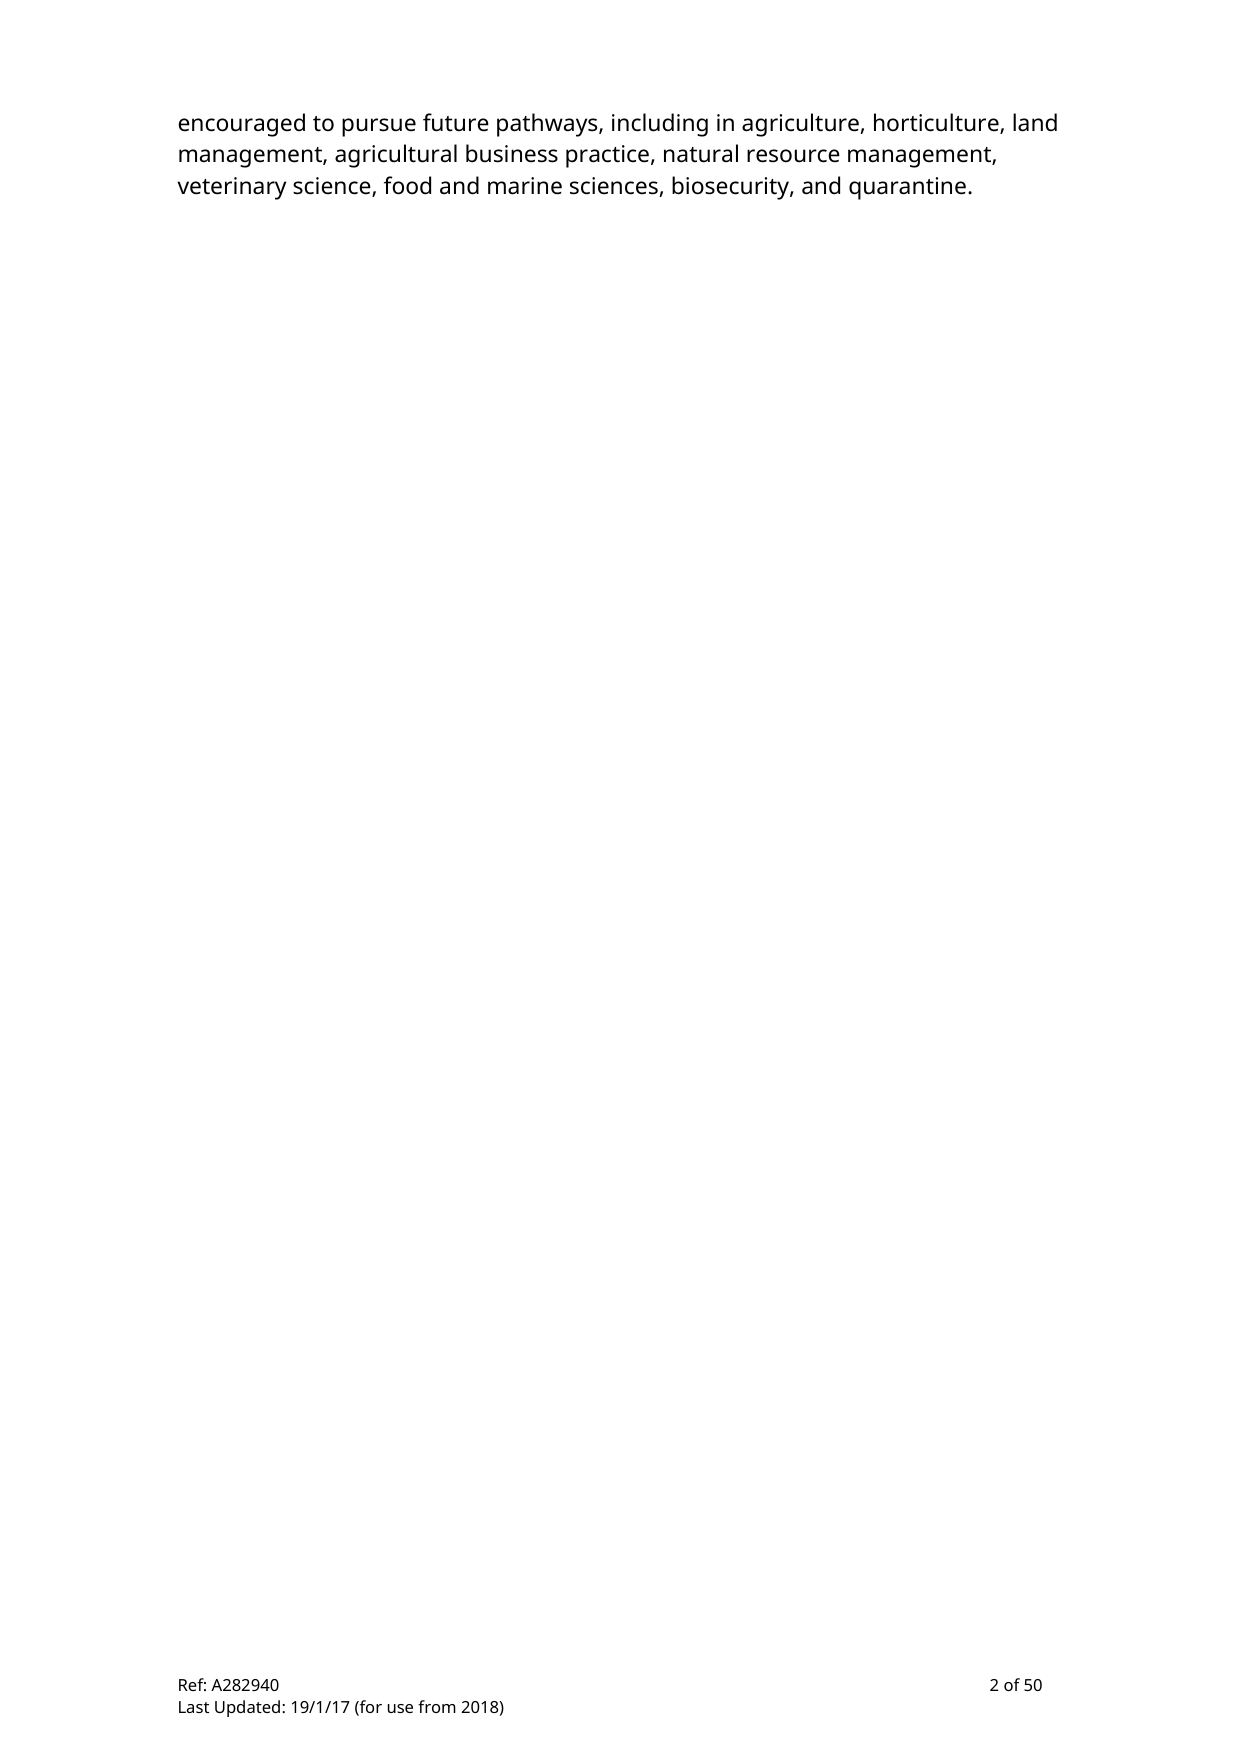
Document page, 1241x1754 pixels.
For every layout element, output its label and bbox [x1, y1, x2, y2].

text [177, 107, 1063, 201]
